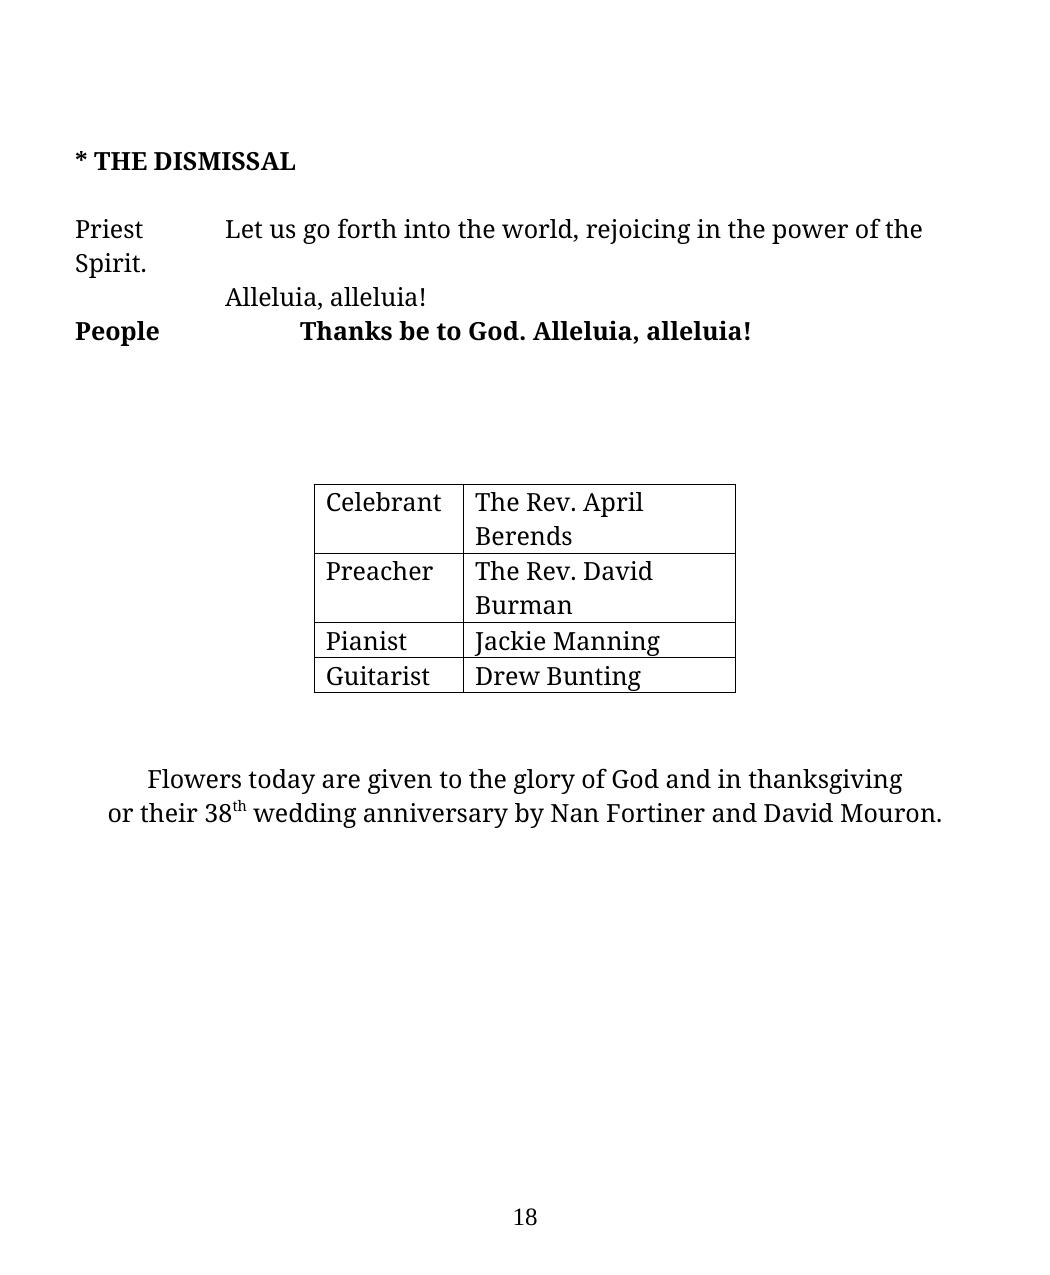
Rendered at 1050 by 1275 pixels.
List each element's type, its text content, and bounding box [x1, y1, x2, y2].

table_cell Guitarist [315, 658, 463, 692]
text or their 38th wedding anniversary by Nan Fortiner and David Mouron. [75, 796, 975, 829]
text Priest Let us go forth into the world, rejoicing in the power of the Spirit. [75, 211, 975, 279]
table_cell Drew Bunting [464, 658, 735, 692]
table_cell The Rev. David Burman [464, 554, 735, 622]
text Flowers today are given to the glory of God and in thanksgiving [75, 761, 975, 796]
text Alleluia, alleluia! [150, 279, 975, 313]
text People Thanks be to God. Alleluia, alleluia! [75, 313, 975, 347]
table_cell Jackie Manning [464, 623, 735, 657]
table_header The Rev. April Berends [464, 485, 735, 553]
text * THE DISMISSAL [75, 143, 975, 177]
table_header Celebrant [315, 485, 463, 553]
table_cell Preacher [315, 554, 463, 622]
table_cell Pianist [315, 623, 463, 657]
